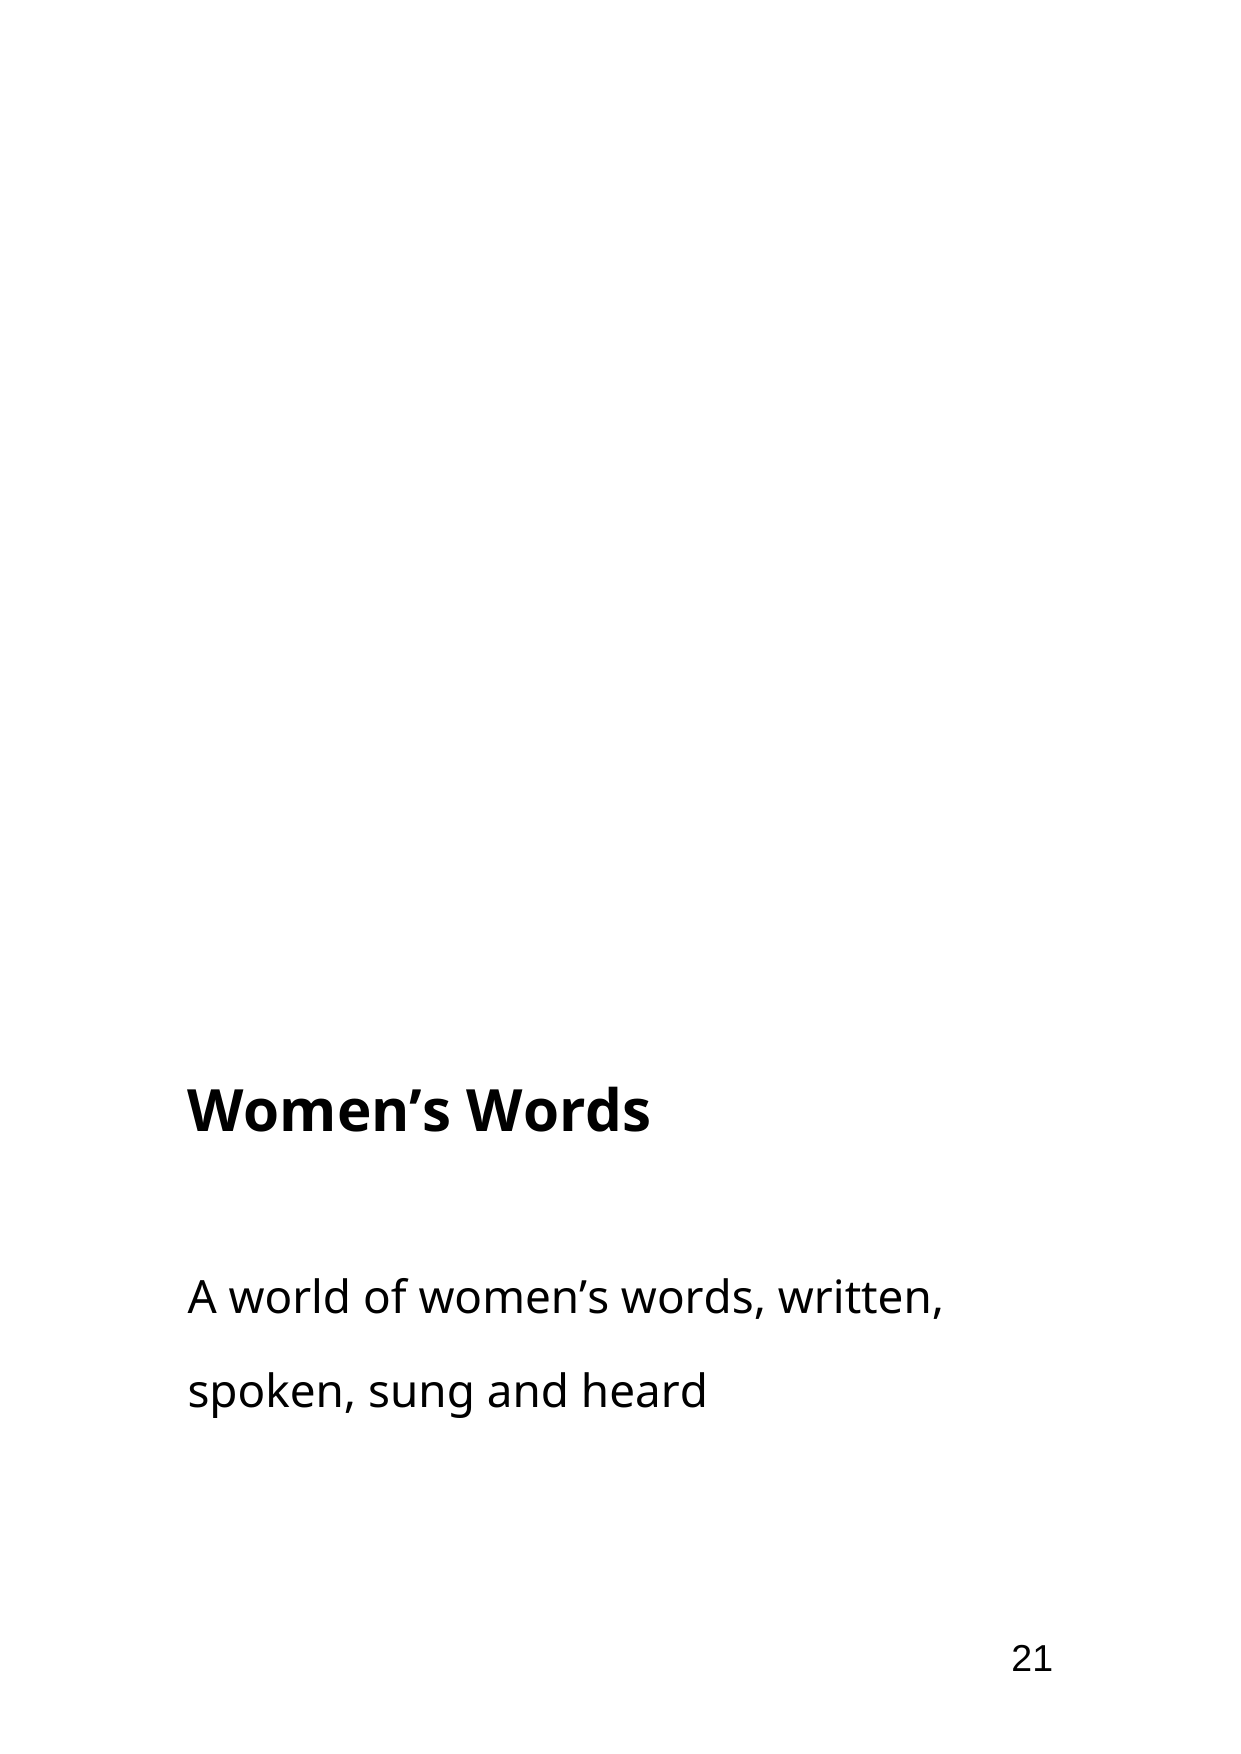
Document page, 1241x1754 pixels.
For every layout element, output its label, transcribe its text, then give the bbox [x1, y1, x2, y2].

text Women’s Words [187, 1069, 1053, 1148]
text A world of women’s words, written, spoken, sung and heard [187, 1265, 1053, 1421]
